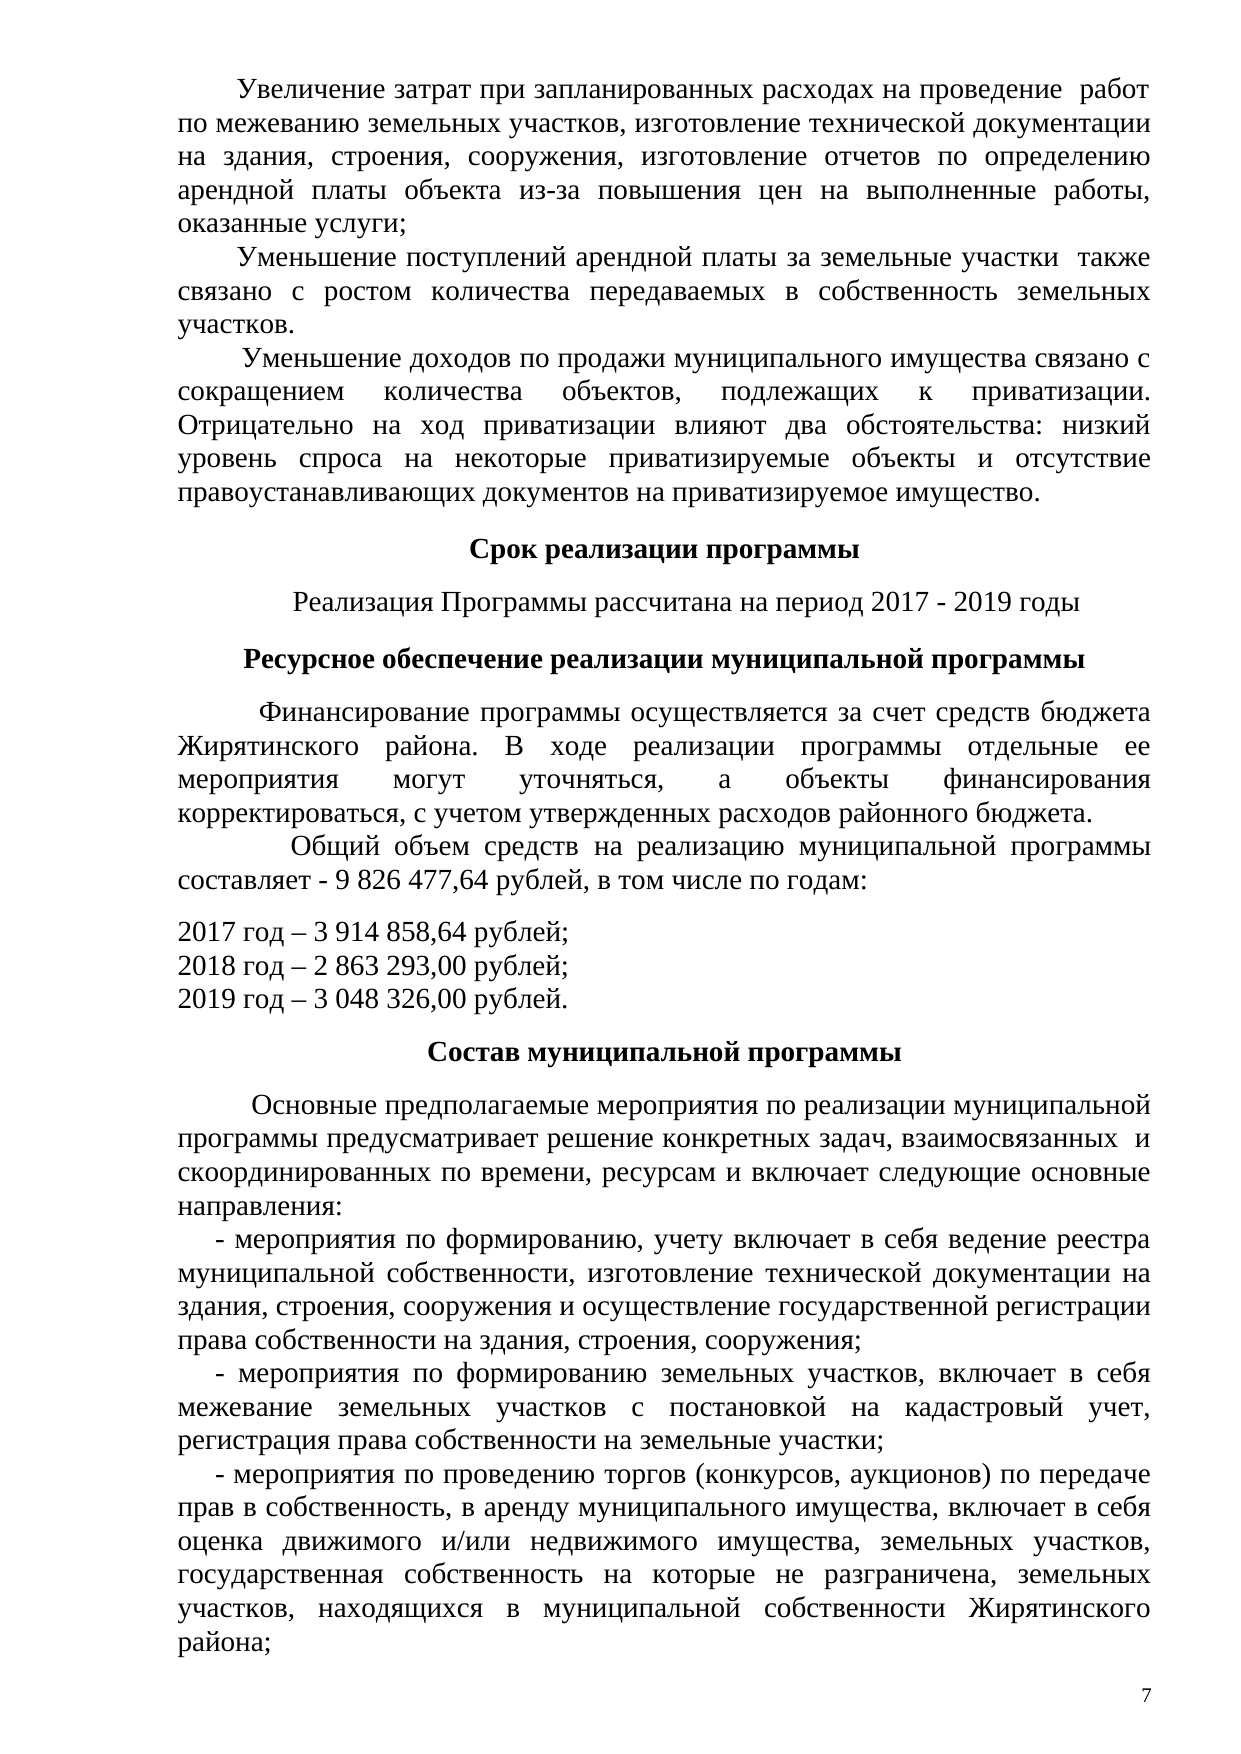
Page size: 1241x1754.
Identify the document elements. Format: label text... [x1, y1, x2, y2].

text - мероприятия по проведению торгов (конкурсов, аукционов) по передаче прав в собственность, в аренду муниципального имущества, включает в себя оценка движимого и/или недвижимого имущества, земельных участков, государственная собственность на которые не разграничена, земельных участков, находящихся в муниципальной собственности Жирятинского района; [177, 1456, 1152, 1657]
text Уменьшение поступлений арендной платы за земельные участки также связано с ростом количества передаваемых в собственность земельных участков. [177, 239, 1152, 340]
text Финансирование программы осуществляется за счет средств бюджета Жирятинского района. В ходе реализации программы отдельные ее мероприятия могут уточняться, а объекты финансирования корректироваться, с учетом утвержденных расходов районного бюджета. [177, 694, 1152, 828]
text Уменьшение доходов по продажи муниципального имущества связано с сокращением количества объектов, подлежащих к приватизации. Отрицательно на ход приватизации влияют два обстоятельства: низкий уровень спроса на некоторые приватизируемые объекты и отсутствие правоустанавливающих документов на приватизируемое имущество. [177, 340, 1152, 507]
text - мероприятия по формированию земельных участков, включает в себя межевание земельных участков с постановкой на кадастровый учет, регистрация права собственности на земельные участки; [177, 1355, 1152, 1456]
text 2017 год – 3 914 858,64 рублей; 2018 год – 2 863 293,00 рублей; 2019 год – 3 048 326,00 рублей. [177, 914, 1152, 1015]
text Реализация Программы рассчитана на период 2017 - 2019 годы [177, 584, 1152, 617]
text - мероприятия по формированию, учету включает в себя ведение реестра муниципальной собственности, изготовление технической документации на здания, строения, сооружения и осуществление государственной регистрации права собственности на здания, строения, сооружения; [177, 1221, 1152, 1355]
text Срок реализации программы [177, 531, 1152, 564]
text Ресурсное обеспечение реализации муниципальной программы [177, 641, 1152, 675]
text Состав муниципальной программы [177, 1034, 1152, 1068]
text Основные предполагаемые мероприятия по реализации муниципальной программы предусматривает решение конкретных задач, взаимосвязанных и скоординированных по времени, ресурсам и включает следующие основные направления: [177, 1087, 1152, 1221]
text Общий объем средств на реализацию муниципальной программы составляет - 9 826 477,64 рублей, в том числе по годам: [177, 828, 1152, 895]
text Увеличение затрат при запланированных расходах на проведение работ по межеванию земельных участков, изготовление технической документации на здания, строения, сооружения, изготовление отчетов по определению арендной платы объекта из-за повышения цен на выполненные работы, оказанные услуги; [177, 71, 1152, 239]
